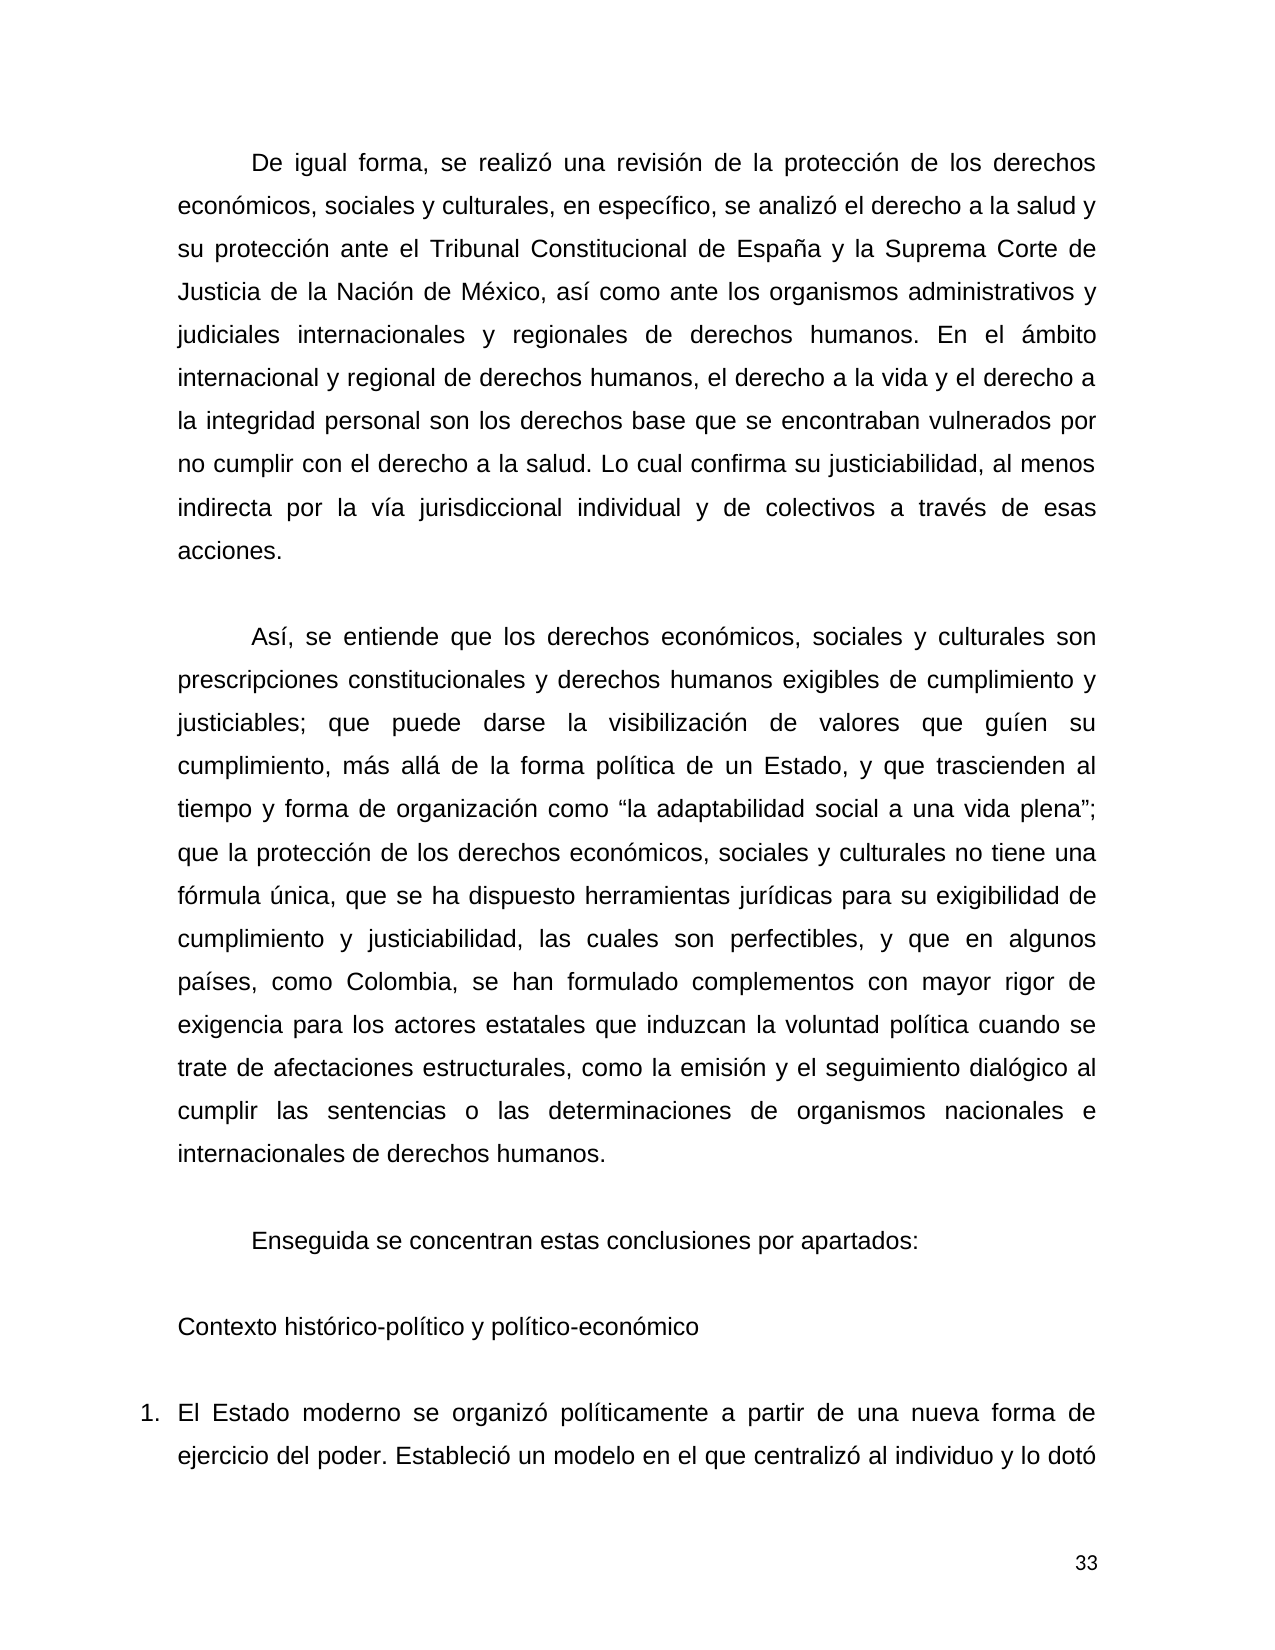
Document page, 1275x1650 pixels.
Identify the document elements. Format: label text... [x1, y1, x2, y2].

text De igual forma, se realizó una revisión de la protección de los derechos económicos, sociales y culturales, en específico, se analizó el derecho a la salud y su protección ante el Tribunal Constitucional de España y la Suprema Corte de Justicia de la Nación de México, así como ante los organismos administrativos y judiciales internacionales y regionales de derechos humanos. En el ámbito internacional y regional de derechos humanos, el derecho a la vida y el derecho a la integridad personal son los derechos base que se encontraban vulnerados por no cumplir con el derecho a la salud. Lo cual confirma su justiciabilidad, al menos indirecta por la vía jurisdiccional individual y de colectivos a través de esas acciones. [177, 148, 1098, 564]
text Enseguida se concentran estas conclusiones por apartados: [177, 1226, 1098, 1254]
text Así, se entiende que los derechos económicos, sociales y culturales son prescripciones constitucionales y derechos humanos exigibles de cumplimiento y justiciables; que puede darse la visibilización de valores que guíen su cumplimiento, más allá de la forma política de un Estado, y que trascienden al tiempo y forma de organización como “la adaptabilidad social a una vida plena”; que la protección de los derechos económicos, sociales y culturales no tiene una fórmula única, que se ha dispuesto herramientas jurídicas para su exigibilidad de cumplimiento y justiciabilidad, las cuales son perfectibles, y que en algunos países, como Colombia, se han formulado complementos con mayor rigor de exigencia para los actores estatales que induzcan la voluntad política cuando se trate de afectaciones estructurales, como la emisión y el seguimiento dialógico al cumplir las sentencias o las determinaciones de organismos nacionales e internacionales de derechos humanos. [177, 622, 1098, 1168]
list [140, 1398, 1098, 1470]
text Contexto histórico-político y político-económico [177, 1312, 1098, 1341]
